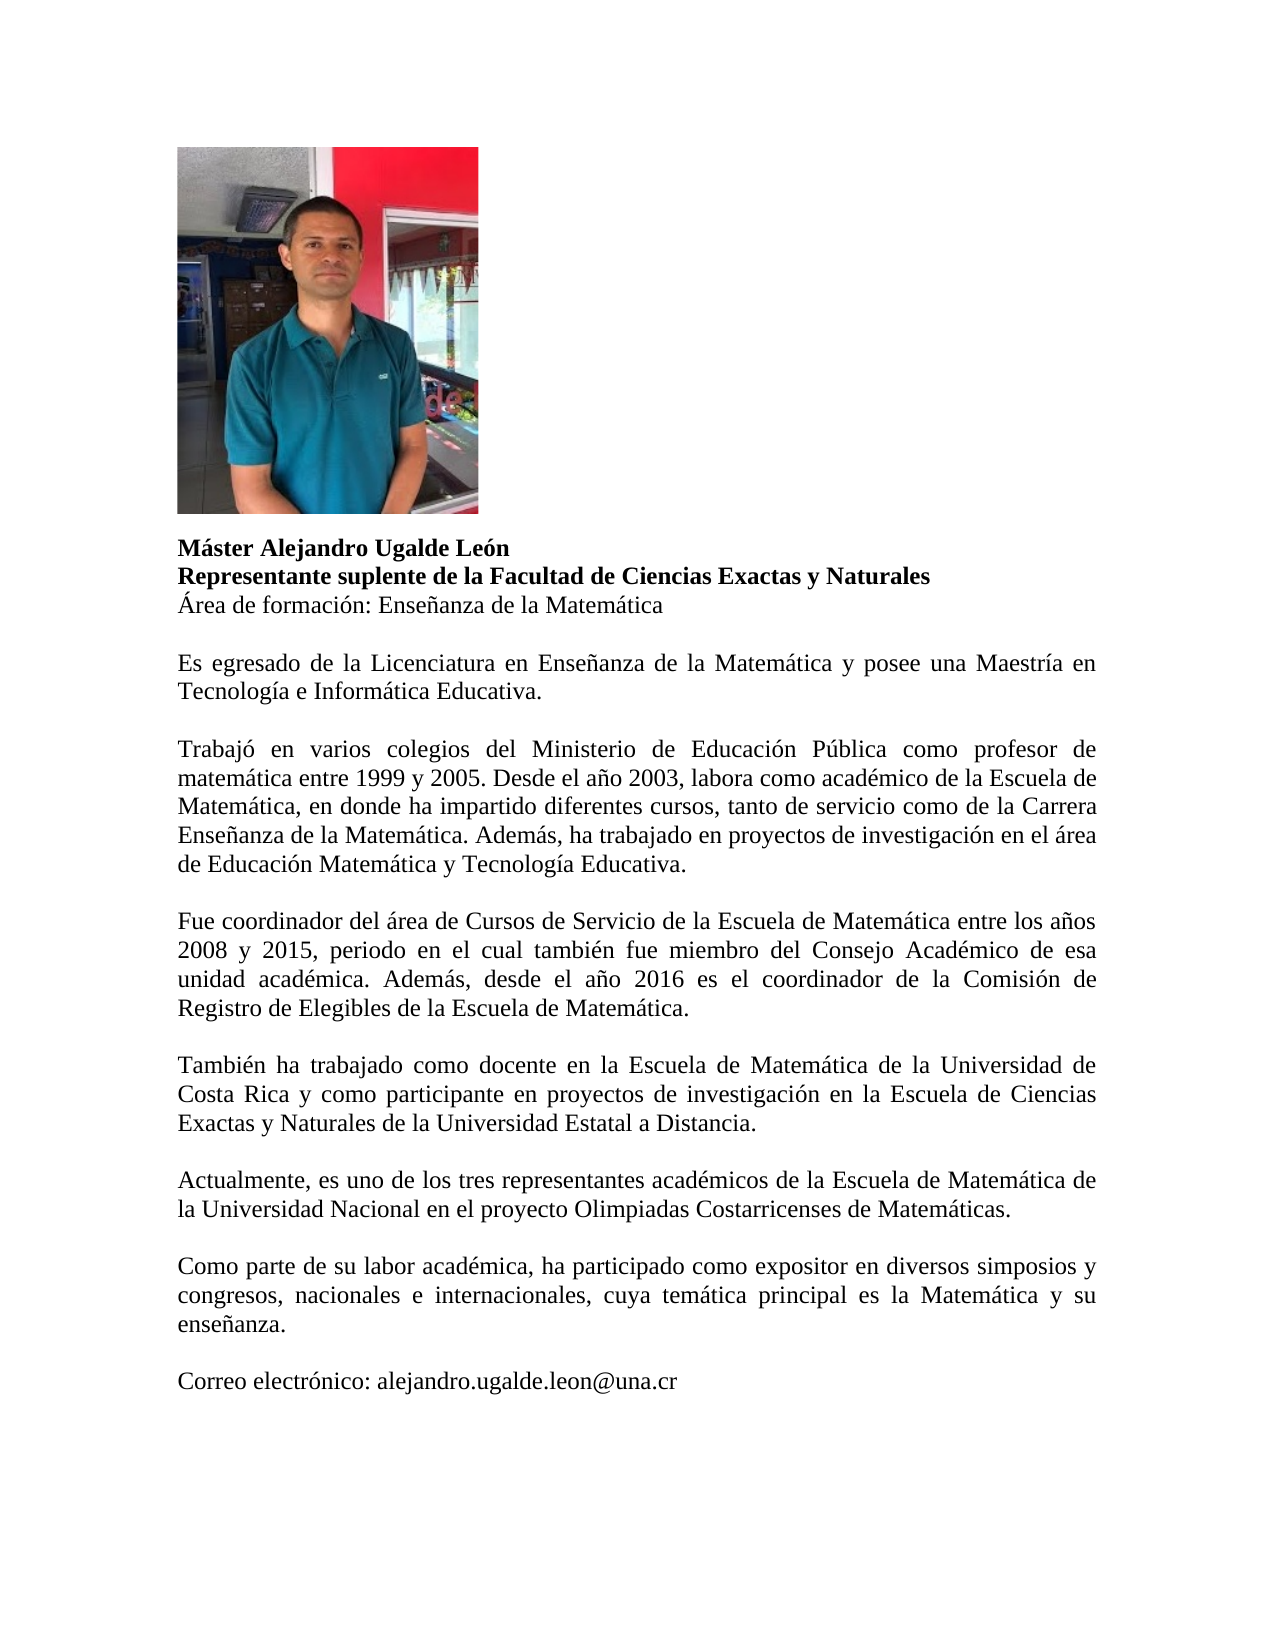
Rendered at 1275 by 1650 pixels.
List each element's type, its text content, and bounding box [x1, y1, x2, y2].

text Área de formación: Enseñanza de la Matemática [177, 590, 1098, 619]
text Trabajó en varios colegios del Ministerio de Educación Pública como profesor de matemática entre 1999 y 2005. Desde el año 2003, labora como académico de la Escuela de Matemática, en donde ha impartido diferentes cursos, tanto de servicio como de la Carrera Enseñanza de la Matemática. Además, ha trabajado en proyectos de investigación en el área de Educación Matemática y Tecnología Educativa. [177, 734, 1098, 878]
text Actualmente, es uno de los tres representantes académicos de la Escuela de Matemática de la Universidad Nacional en el proyecto Olimpiadas Costarricenses de Matemáticas. [177, 1165, 1098, 1223]
text Representante suplente de la Facultad de Ciencias Exactas y Naturales [177, 561, 1098, 590]
text Máster Alejandro Ugalde León [177, 533, 1098, 561]
picture [177, 147, 479, 514]
text Fue coordinador del área de Cursos de Servicio de la Escuela de Matemática entre los años 2008 y 2015, periodo en el cual también fue miembro del Consejo Académico de esa unidad académica. Además, desde el año 2016 es el coordinador de la Comisión de Registro de Elegibles de la Escuela de Matemática. [177, 906, 1098, 1021]
text Correo electrónico: alejandro.ugalde.leon@una.cr [177, 1366, 1098, 1395]
text Es egresado de la Licenciatura en Enseñanza de la Matemática y posee una Maestría en Tecnología e Informática Educativa. [177, 648, 1098, 705]
text Como parte de su labor académica, ha participado como expositor en diversos simposios y congresos, nacionales e internacionales, cuya temática principal es la Matemática y su enseñanza. [177, 1251, 1098, 1338]
text También ha trabajado como docente en la Escuela de Matemática de la Universidad de Costa Rica y como participante en proyectos de investigación en la Escuela de Ciencias Exactas y Naturales de la Universidad Estatal a Distancia. [177, 1050, 1098, 1136]
